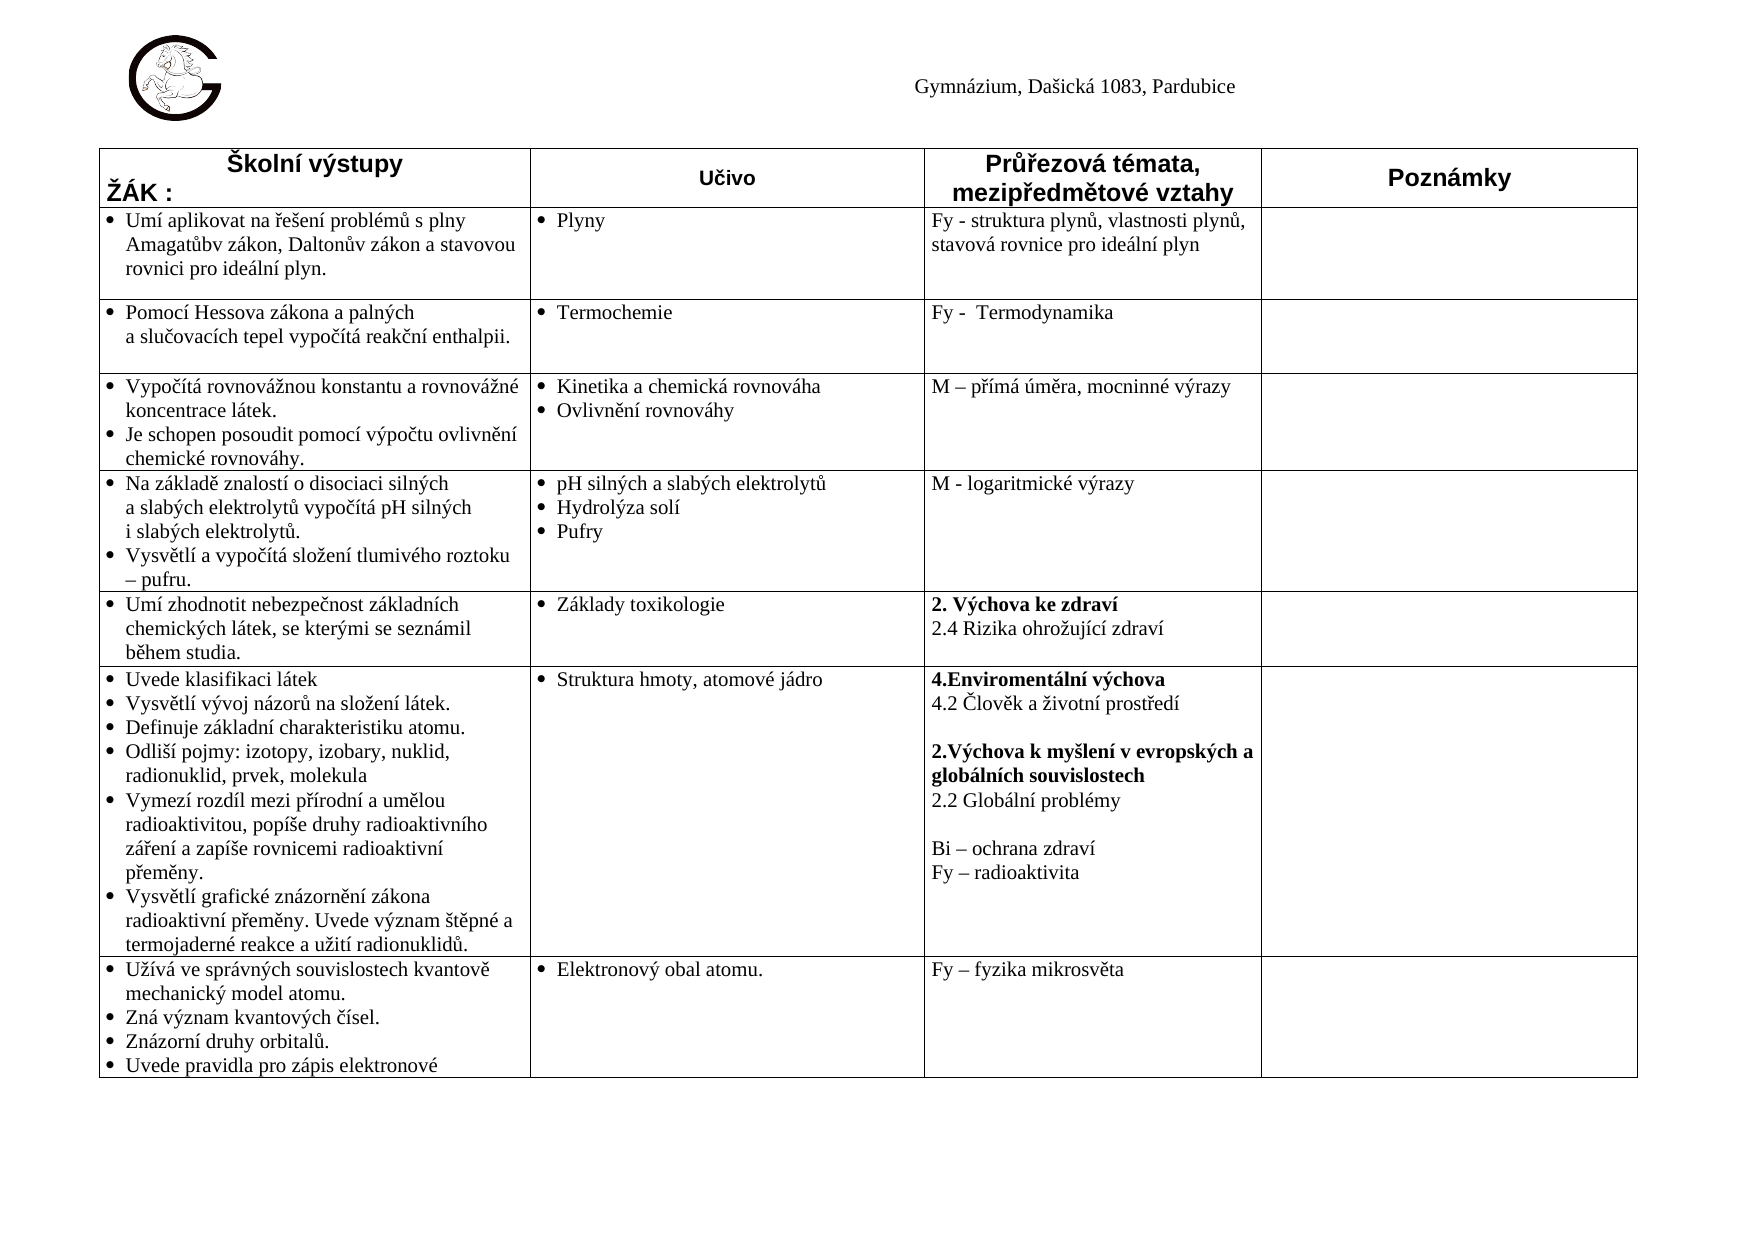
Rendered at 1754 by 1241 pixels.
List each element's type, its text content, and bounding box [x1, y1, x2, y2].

table_cell Termochemie [531, 300, 924, 372]
table_header Učivo [531, 149, 924, 207]
table_cell [1262, 208, 1637, 299]
table_cell Kinetika a chemická rovnováha Ovlivnění rovnováhy [531, 374, 924, 470]
table_header Poznámky [1262, 149, 1637, 207]
table_cell Na základě znalostí o disociaci silných a slabých elektrolytů vypočítá pH silných i slabých elektrolytů. Vysvětlí a vypočítá složení tlumivého roztoku – pufru. [100, 471, 530, 591]
table_cell Elektronový obal atomu. [531, 957, 924, 1077]
table_cell Vypočítá rovnovážnou konstantu a rovnovážné koncentrace látek. Je schopen posoudit pomocí výpočtu ovlivnění chemické rovnováhy. [100, 374, 530, 470]
table_cell Plyny [531, 208, 924, 299]
table_cell [1262, 957, 1637, 1077]
table_cell Pomocí Hessova zákona a palných a slučovacích tepel vypočítá reakční enthalpii. [100, 300, 530, 372]
table_cell Uvede klasifikaci látek Vysvětlí vývoj názorů na složení látek. Definuje základní charakteristiku atomu. Odliší pojmy: izotopy, izobary, nuklid, radionuklid, prvek, molekula Vymezí rozdíl mezi přírodní a umělou radioaktivitou, popíše druhy radioaktivního záření a zapíše rovnicemi radioaktivní přeměny. Vysvětlí grafické znázornění zákona radioaktivní přeměny. Uvede význam štěpné a termojaderné reakce a užití radionuklidů. [100, 667, 530, 956]
table_cell Struktura hmoty, atomové jádro [531, 667, 924, 956]
table_cell [1262, 374, 1637, 470]
table_header Průřezová témata, mezipředmětové vztahy [925, 149, 1261, 207]
table_cell 2. Výchova ke zdraví 2.4 Rizika ohrožující zdraví [925, 592, 1261, 666]
table_cell [1262, 300, 1637, 372]
picture [128, 35, 222, 121]
table_cell Fy - Termodynamika [925, 300, 1261, 372]
table_cell [1262, 471, 1637, 591]
table_cell [1262, 667, 1637, 956]
table_cell Základy toxikologie [531, 592, 924, 666]
table_cell pH silných a slabých elektrolytů Hydrolýza solí Pufry [531, 471, 924, 591]
table_cell Umí aplikovat na řešení problémů s plny Amagatůbv zákon, Daltonův zákon a stavovou rovnici pro ideální plyn. [100, 208, 530, 299]
table_cell [1262, 592, 1637, 666]
table_cell Fy - struktura plynů, vlastnosti plynů, stavová rovnice pro ideální plyn [925, 208, 1261, 299]
table_cell M - logaritmické výrazy [925, 471, 1261, 591]
table_cell M – přímá úměra, mocninné výrazy [925, 374, 1261, 470]
table_header Školní výstupy ŽÁK : [100, 149, 530, 207]
table_cell Fy – fyzika mikrosvěta [925, 957, 1261, 1077]
table_cell Umí zhodnotit nebezpečnost základních chemických látek, se kterými se seznámil během studia. [100, 592, 530, 666]
table_cell 4.Enviromentální výchova 4.2 Člověk a životní prostředí 2.Výchova k myšlení v evropských a globálních souvislostech 2.2 Globální problémy Bi – ochrana zdraví Fy – radioaktivita [925, 667, 1261, 956]
